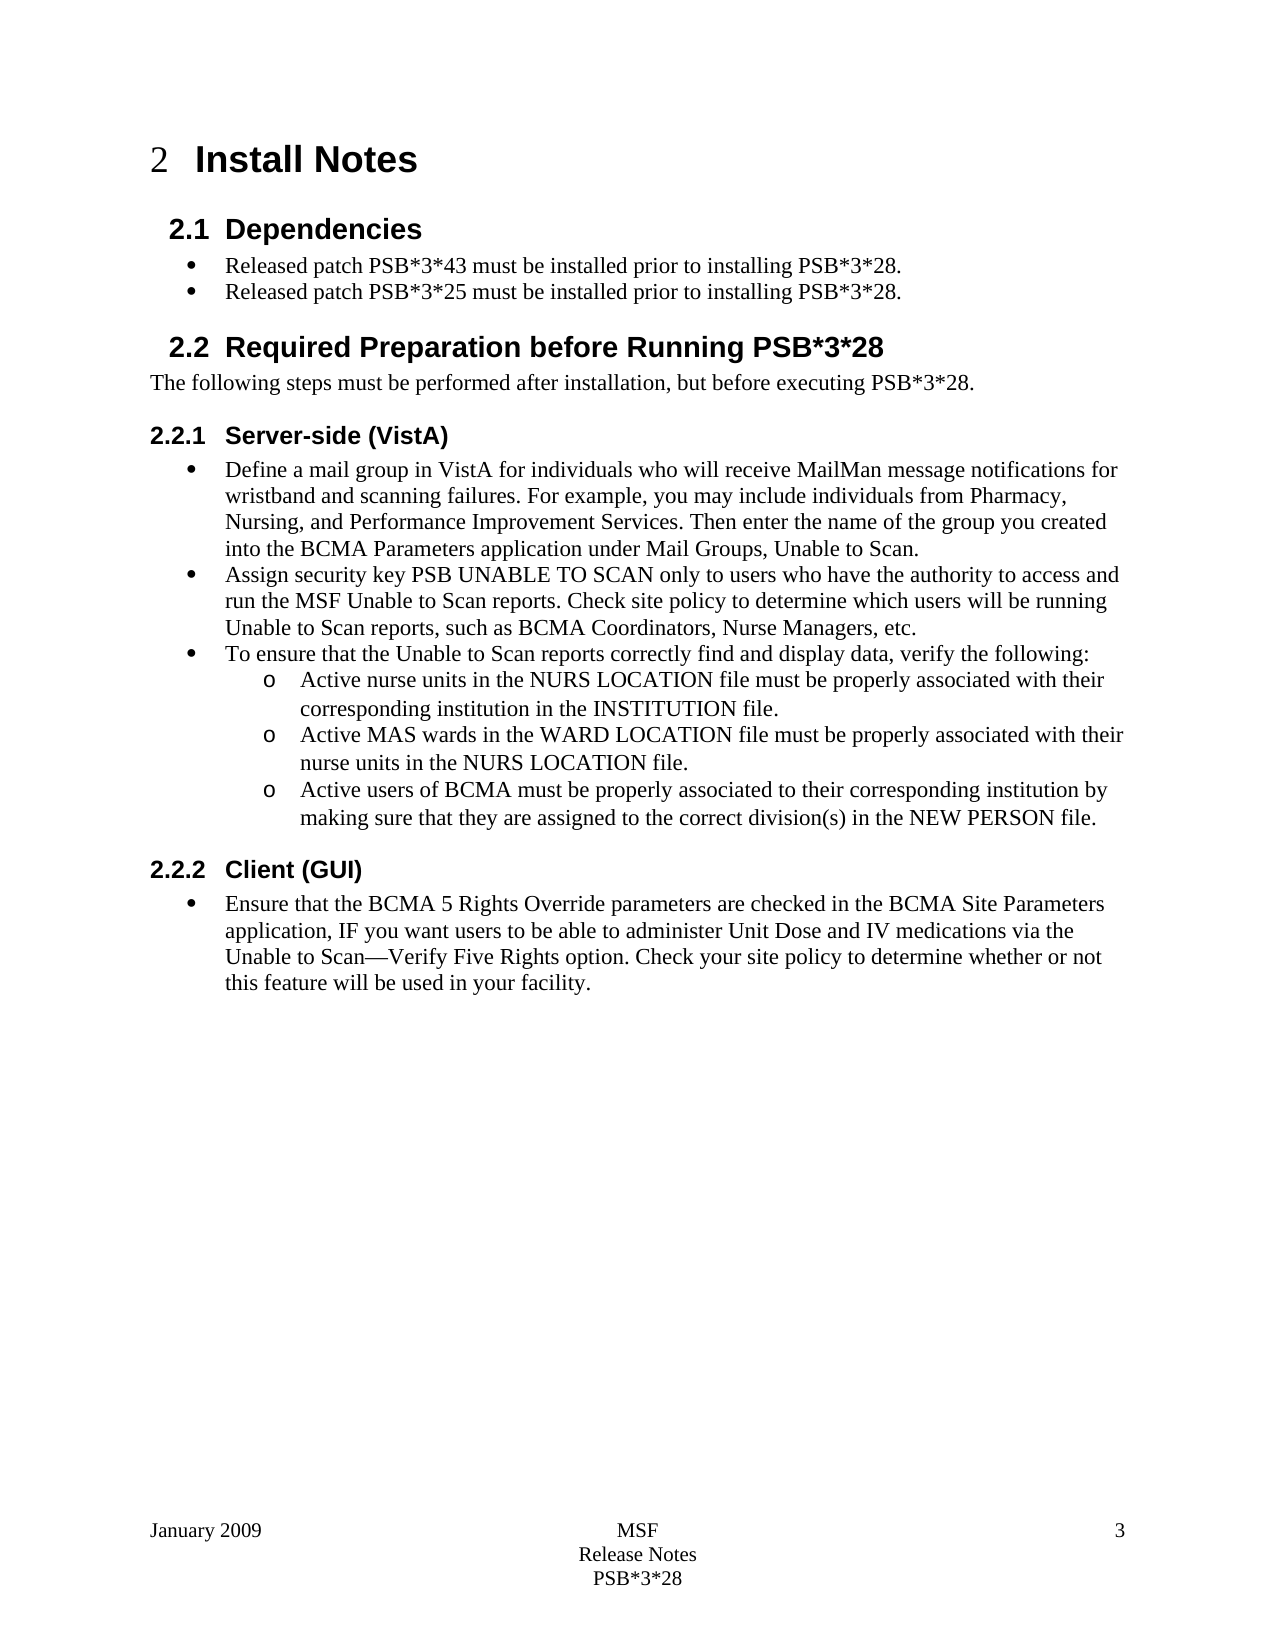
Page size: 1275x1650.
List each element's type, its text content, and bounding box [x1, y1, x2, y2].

list Define a mail group in for individuals who will receive MailMan message notifications for wristband and scanning failures. For example, you may include individuals from Pharmacy, Nursing, and Performance Improvement Services. Then enter the name of the group you created into the BCMA Parameters application under Mail Groups, Unable to Scan. [187, 456, 1125, 561]
list Active MAS wards in the WARD LOCATION file must be properly associated with their nurse units in the NURS LOCATION file. [262, 721, 1125, 776]
list Active nurse units in the NURS LOCATION file must be properly associated with their corresponding institution in the INSTITUTION file. [262, 667, 1125, 721]
subtitle Required Preparation before Running PSB*3*28 [169, 329, 1125, 363]
list Released patch PSB*3*43 must be installed prior to installing PSB*3*28. [187, 252, 1125, 278]
subtitle Server-side () [150, 421, 1125, 449]
list Active users of BCMA must be properly associated to their corresponding institution by making sure that they are assigned to the correct division(s) in the NEW PERSON file. [262, 776, 1125, 830]
list Ensure that the BCMA 5 Rights Override parameters are checked in the BCMA Site Parameters application, IF you want users to be able to administer Unit Dose and IV medications via the Unable to Scan—Verify Five Rights option. Check your site policy to determine whether or not this feature will be used in your facility. [187, 890, 1125, 996]
text The following steps must be performed after installation, but before executing PSB*3*28. [150, 369, 1125, 396]
subtitle Install Notes [150, 137, 1125, 181]
list To ensure that the Unable to Scan reports correctly find and display data, verify the following: [187, 640, 1125, 667]
list Released patch PSB*3*25 must be installed prior to installing PSB*3*28. [187, 278, 1125, 304]
list Assign security key PSB UNABLE TO SCAN only to users who have the authority to access and run the MSF Unable to Scan reports. Check site policy to determine which users will be running Unable to Scan reports, such as BCMA Coordinators, Nurse Managers, etc. [187, 561, 1125, 640]
subtitle Client (GUI) [150, 855, 1125, 884]
subtitle Dependencies [169, 212, 1125, 246]
